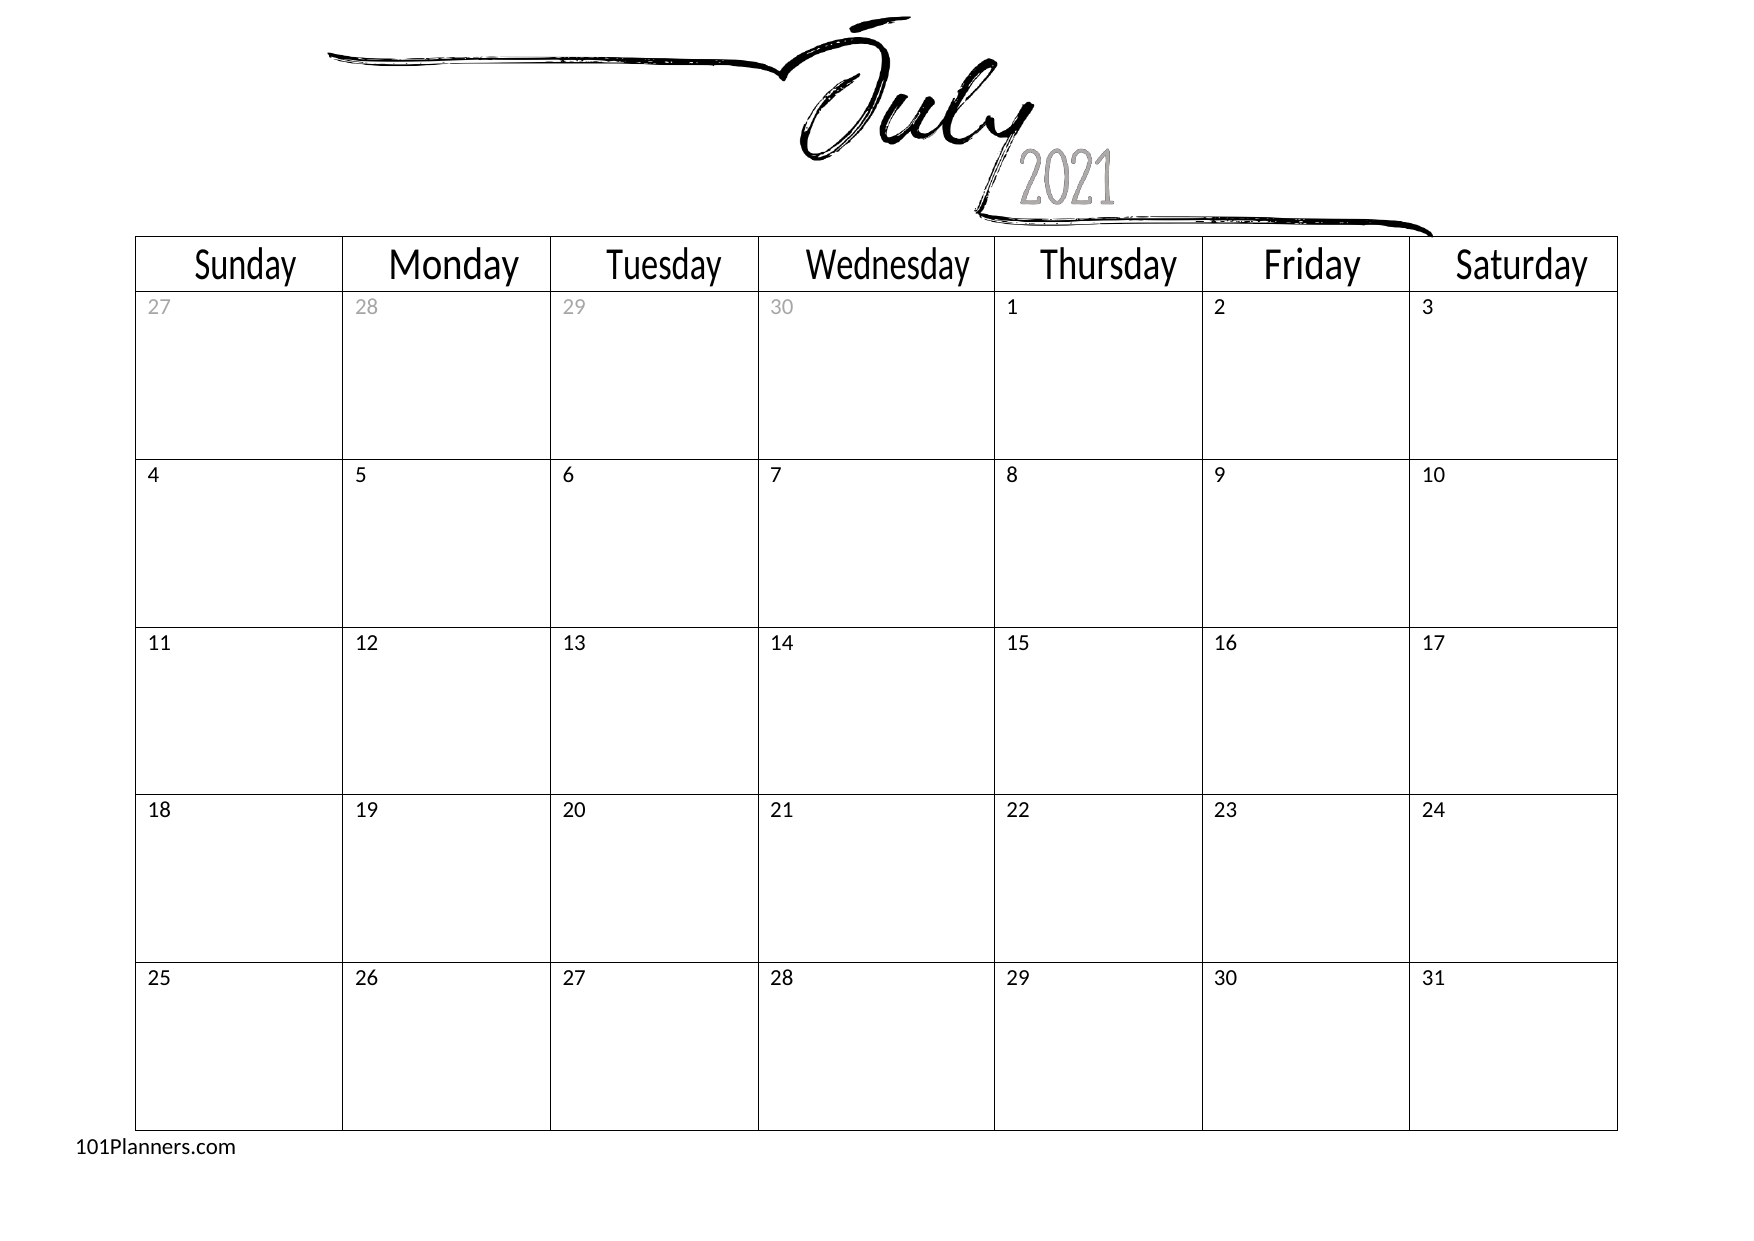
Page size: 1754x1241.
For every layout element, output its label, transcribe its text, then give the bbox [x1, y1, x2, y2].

table_cell 15 [995, 628, 1202, 794]
table_cell 5 [343, 460, 550, 627]
table_cell 21 [759, 795, 994, 962]
table_cell 23 [1203, 795, 1409, 962]
table_cell 30 [1203, 963, 1409, 1130]
table_cell 28 [759, 963, 994, 1130]
table_header Wednesday [759, 237, 994, 291]
table_cell 10 [1410, 460, 1617, 627]
table_cell 14 [759, 628, 994, 794]
table_cell 31 [1410, 963, 1617, 1130]
table_cell 17 [1410, 628, 1617, 794]
table_cell 18 [136, 795, 342, 962]
table_cell 28 [343, 292, 550, 459]
table_cell 4 [136, 460, 342, 627]
table_cell 22 [995, 795, 1202, 962]
table_header Monday [343, 237, 550, 291]
table_cell 24 [1410, 795, 1617, 962]
table_cell 19 [343, 795, 550, 962]
table_cell 8 [995, 460, 1202, 627]
table_cell 1 [995, 292, 1202, 459]
table_cell 25 [136, 963, 342, 1130]
table_cell 30 [759, 292, 994, 459]
table_cell 2 [1203, 292, 1409, 459]
table_cell 12 [343, 628, 550, 794]
text 101Planners.com [75, 1132, 1631, 1160]
table_header Friday [1203, 237, 1409, 291]
table_header Sunday [136, 237, 342, 291]
table_cell 20 [551, 795, 758, 962]
table_header Saturday [1410, 237, 1617, 291]
table_cell 29 [995, 963, 1202, 1130]
table_header Thursday [995, 237, 1202, 291]
table_cell 26 [343, 963, 550, 1130]
table_cell 6 [551, 460, 758, 627]
table_cell 16 [1203, 628, 1409, 794]
table_cell 13 [551, 628, 758, 794]
picture [317, 0, 1449, 236]
table_cell 27 [136, 292, 342, 459]
table_cell 11 [136, 628, 342, 794]
table_cell 3 [1410, 292, 1617, 459]
table_cell 29 [551, 292, 758, 459]
table_cell 27 [551, 963, 758, 1130]
table_cell 9 [1203, 460, 1409, 627]
table_header Tuesday [551, 237, 758, 291]
table_cell 7 [759, 460, 994, 627]
